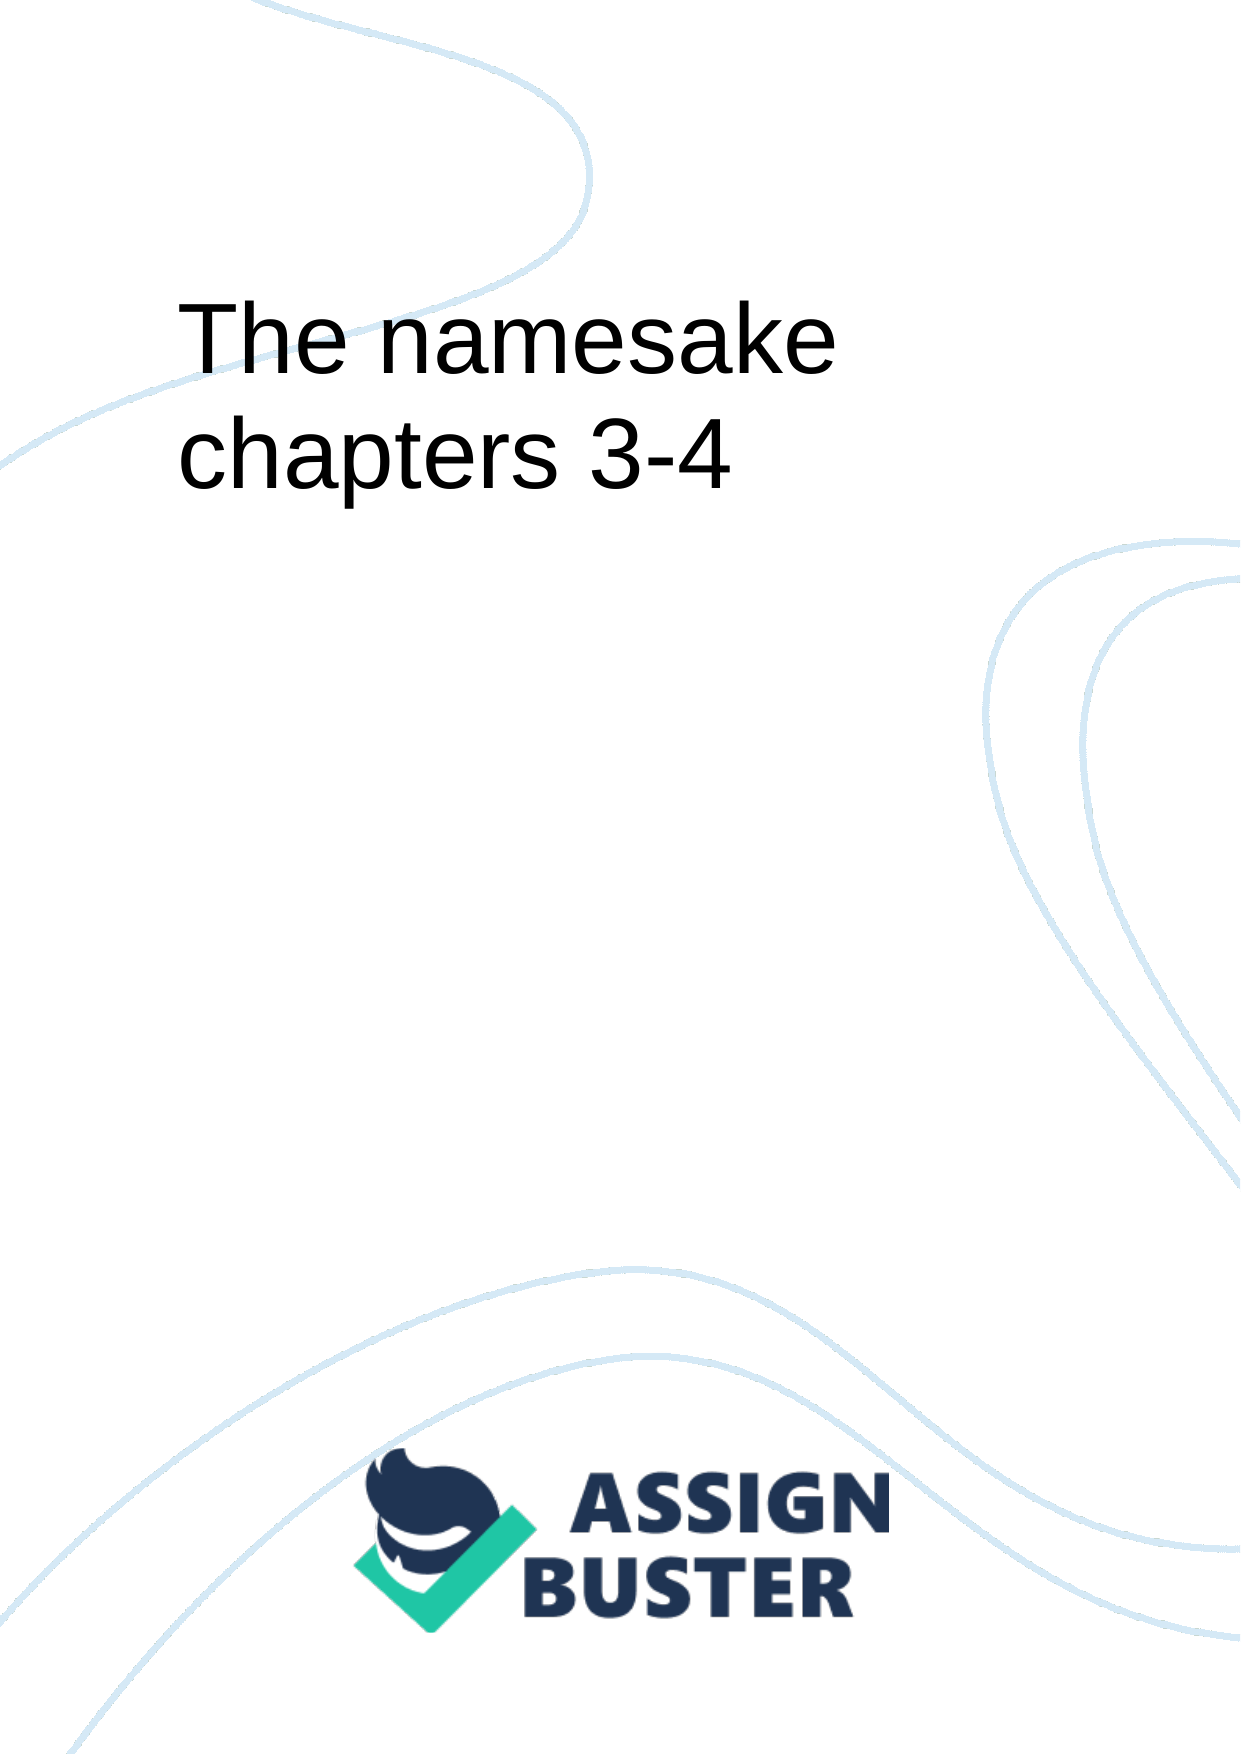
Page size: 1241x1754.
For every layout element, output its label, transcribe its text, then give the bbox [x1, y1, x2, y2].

subtitle The namesake chapters 3-4 [177, 279, 1152, 509]
picture [0, 0, 1241, 1754]
